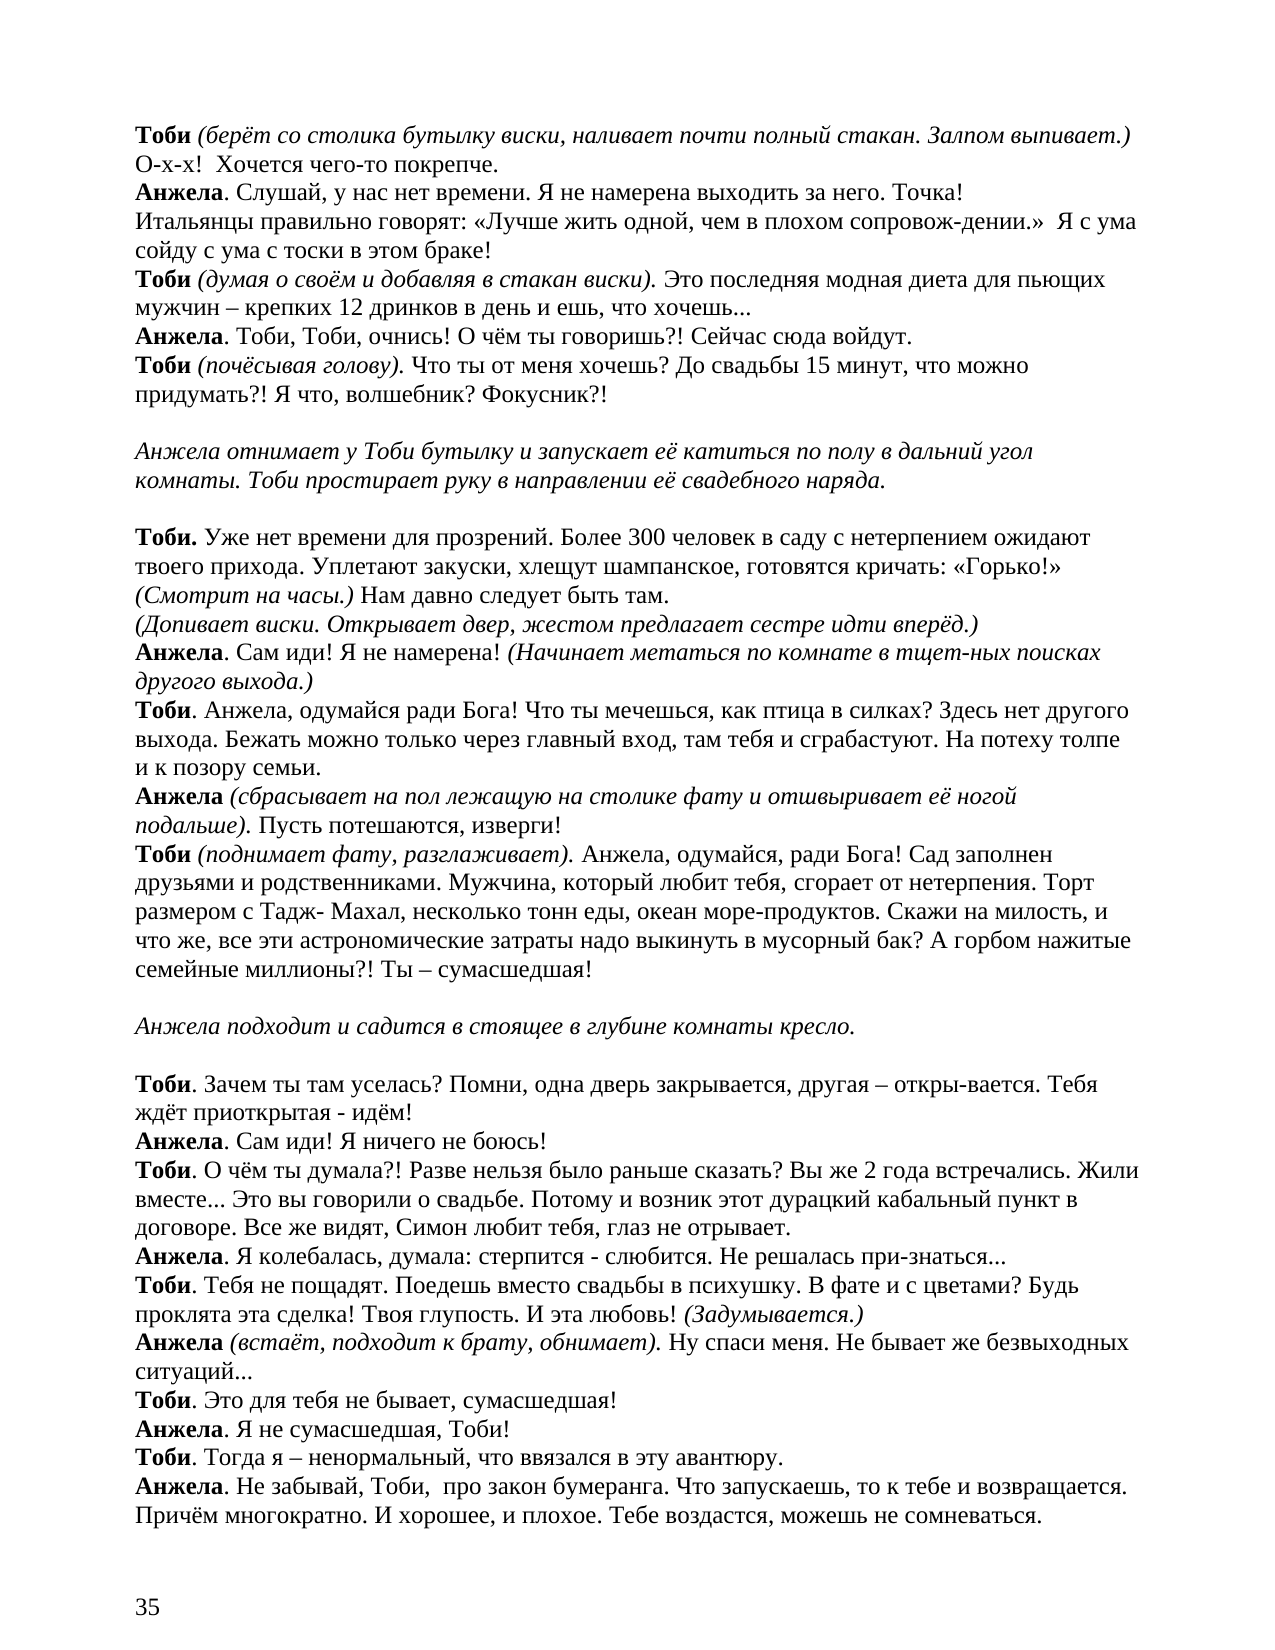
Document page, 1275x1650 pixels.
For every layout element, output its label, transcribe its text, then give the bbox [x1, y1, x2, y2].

text Тоби (берёт со столика бутылку виски, наливает почти полный стакан. Залпом выпивает.) О-х-х! Хочется чего-то покрепче. [135, 120, 1140, 177]
text Тоби (думая о своём и добавляя в стакан виски). Это последняя модная диета для пьющих мужчин – крепких 12 дринков в день и ешь, что хочешь... [135, 264, 1140, 321]
text Анжела отнимает у Тоби бутылку и запускает её катиться по полу в дальний угол комнаты. Тоби простирает руку в направлении её свадебного наряда. [135, 436, 1140, 494]
text Анжела. Слушай, у нас нет времени. Я не намерена выходить за него. Точка! [135, 177, 1140, 206]
text Тоби. Тогда я – ненормальный, что ввязался в эту авантюру. [135, 1442, 1140, 1471]
text Тоби. Анжела, одумайся ради Бога! Что ты мечешься, как птица в силках? Здесь нет другого выхода. Бежать можно только через главный вход, там тебя и сграбастуют. На потеху толпе и к позору семьи. [135, 695, 1140, 781]
text Анжела (сбрасывает на пол лежащую на столике фату и отшвыривает её ногой подальше). Пусть потешаются, изверги! [135, 781, 1140, 839]
text Анжела. Тоби, Тоби, очнись! О чём ты говоришь?! Сейчас сюда войдут. [135, 321, 1140, 350]
text Тоби. Уже нет времени для прозрений. Более 300 человек в саду с нетерпением ожидают твоего прихода. Уплетают закуски, хлещут шампанское, готовятся кричать: «Горько!» (Смотрит на часы.) Нам давно следует быть там. [135, 522, 1140, 609]
text Анжела подходит и садится в стоящее в глубине комнаты кресло. [135, 1011, 1140, 1040]
text Тоби (почёсывая голову). Что ты от меня хочешь? До свадьбы 15 минут, что можно придумать?! Я что, волшебник? Фокусник?! [135, 350, 1140, 407]
text (Допивает виски. Открывает двер, жестом предлагает сестре идти вперёд.) [135, 609, 1140, 637]
text Тоби (поднимает фату, разглаживает). Анжела, одумайся, ради Бога! Сад заполнен друзьями и родственниками. Мужчина, который любит тебя, сгорает от нетерпения. Торт размером с Тадж- Махал, несколько тонн еды, океан море-продуктов. Скажи на милость, и что же, все эти астрономические затраты надо выкинуть в мусорный бак? А горбом нажитые семейные миллионы?! Ты – сумасшедшая! [135, 839, 1140, 982]
text Тоби. Зачем ты там уселась? Помни, одна дверь закрывается, другая – откры-вается. Тебя ждёт приоткрытая - идём! [135, 1069, 1140, 1126]
text Анжела (встаёт, подходит к брату, обнимает). Ну спаси меня. Не бывает же безвыходных ситуаций... [135, 1327, 1140, 1385]
text Анжела. Я колебалась, думала: стерпится - слюбится. Не решалась при-знаться... [135, 1241, 1140, 1270]
text Анжела. Сам иди! Я ничего не боюсь! [135, 1126, 1140, 1155]
text Тоби. Тебя не пощадят. Поедешь вместо свадьбы в психушку. В фате и с цветами? Будь проклята эта сделка! Твоя глупость. И эта любовь! (Задумывается.) [135, 1270, 1140, 1327]
text Анжела. Я не сумасшедшая, Тоби! [135, 1414, 1140, 1442]
text Анжела. Сам иди! Я не намерена! (Начинает метаться по комнате в тщет-ных поисках другого выхода.) [135, 637, 1140, 695]
text Итальянцы правильно говорят: «Лучше жить одной, чем в плохом сопровож-дении.» Я с ума сойду с ума с тоски в этом браке! [135, 206, 1140, 264]
text Тоби. Это для тебя не бывает, сумасшедшая! [135, 1385, 1140, 1414]
text Тоби. О чём ты думала?! Разве нельзя было раньше сказать? Вы же 2 года встречались. Жили вместе... Это вы говорили о свадьбе. Потому и возник этот дурацкий кабальный пункт в договоре. Все же видят, Симон любит тебя, глаз не отрывает. [135, 1155, 1140, 1241]
text Анжела. Не забывай, Тоби, про закон бумеранга. Что запускаешь, то к тебе и возвращается. Причём многократно. И хорошее, и плохое. Тебе воздастся, можешь не сомневаться. [135, 1471, 1140, 1529]
